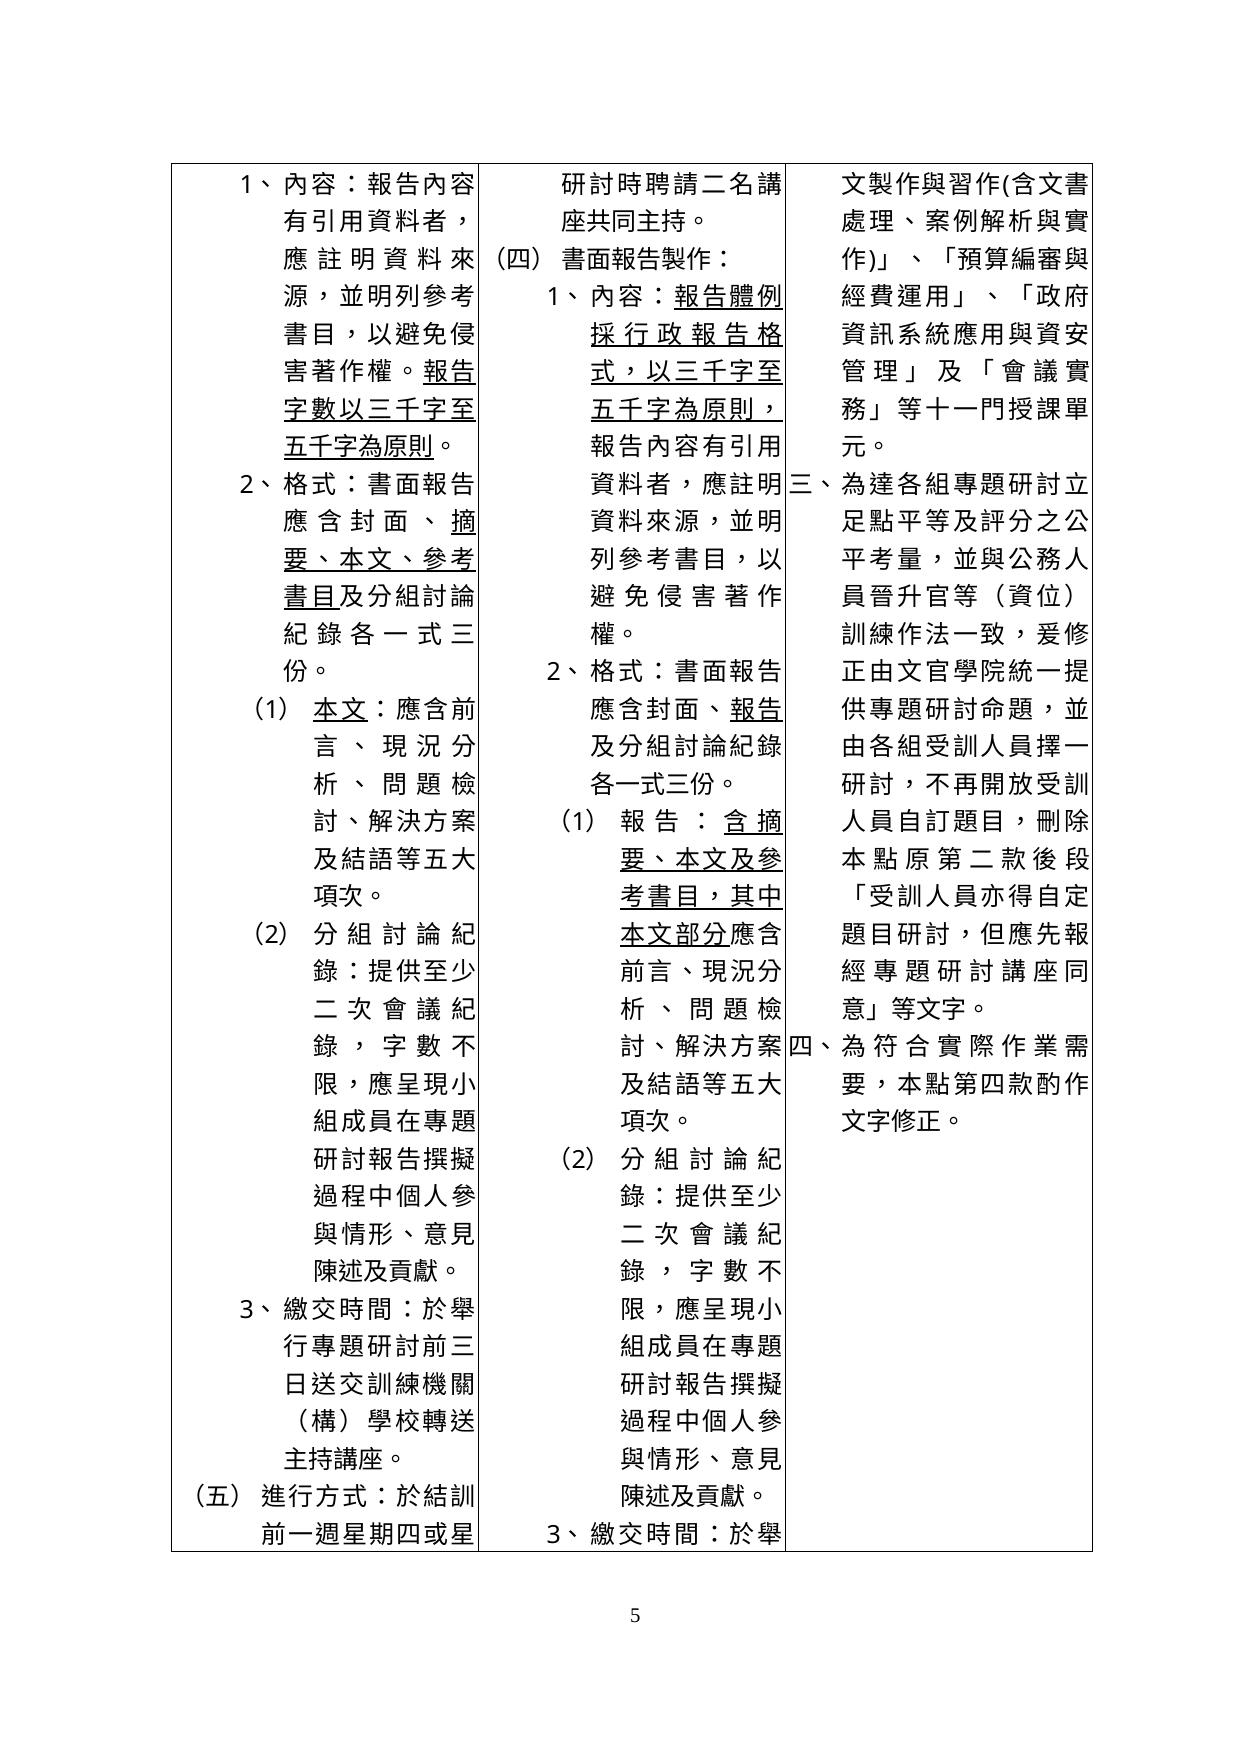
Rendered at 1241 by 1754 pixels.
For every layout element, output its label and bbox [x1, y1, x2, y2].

table_cell [172, 164, 478, 1551]
table_cell [786, 164, 1092, 1551]
table_cell [479, 164, 785, 1551]
